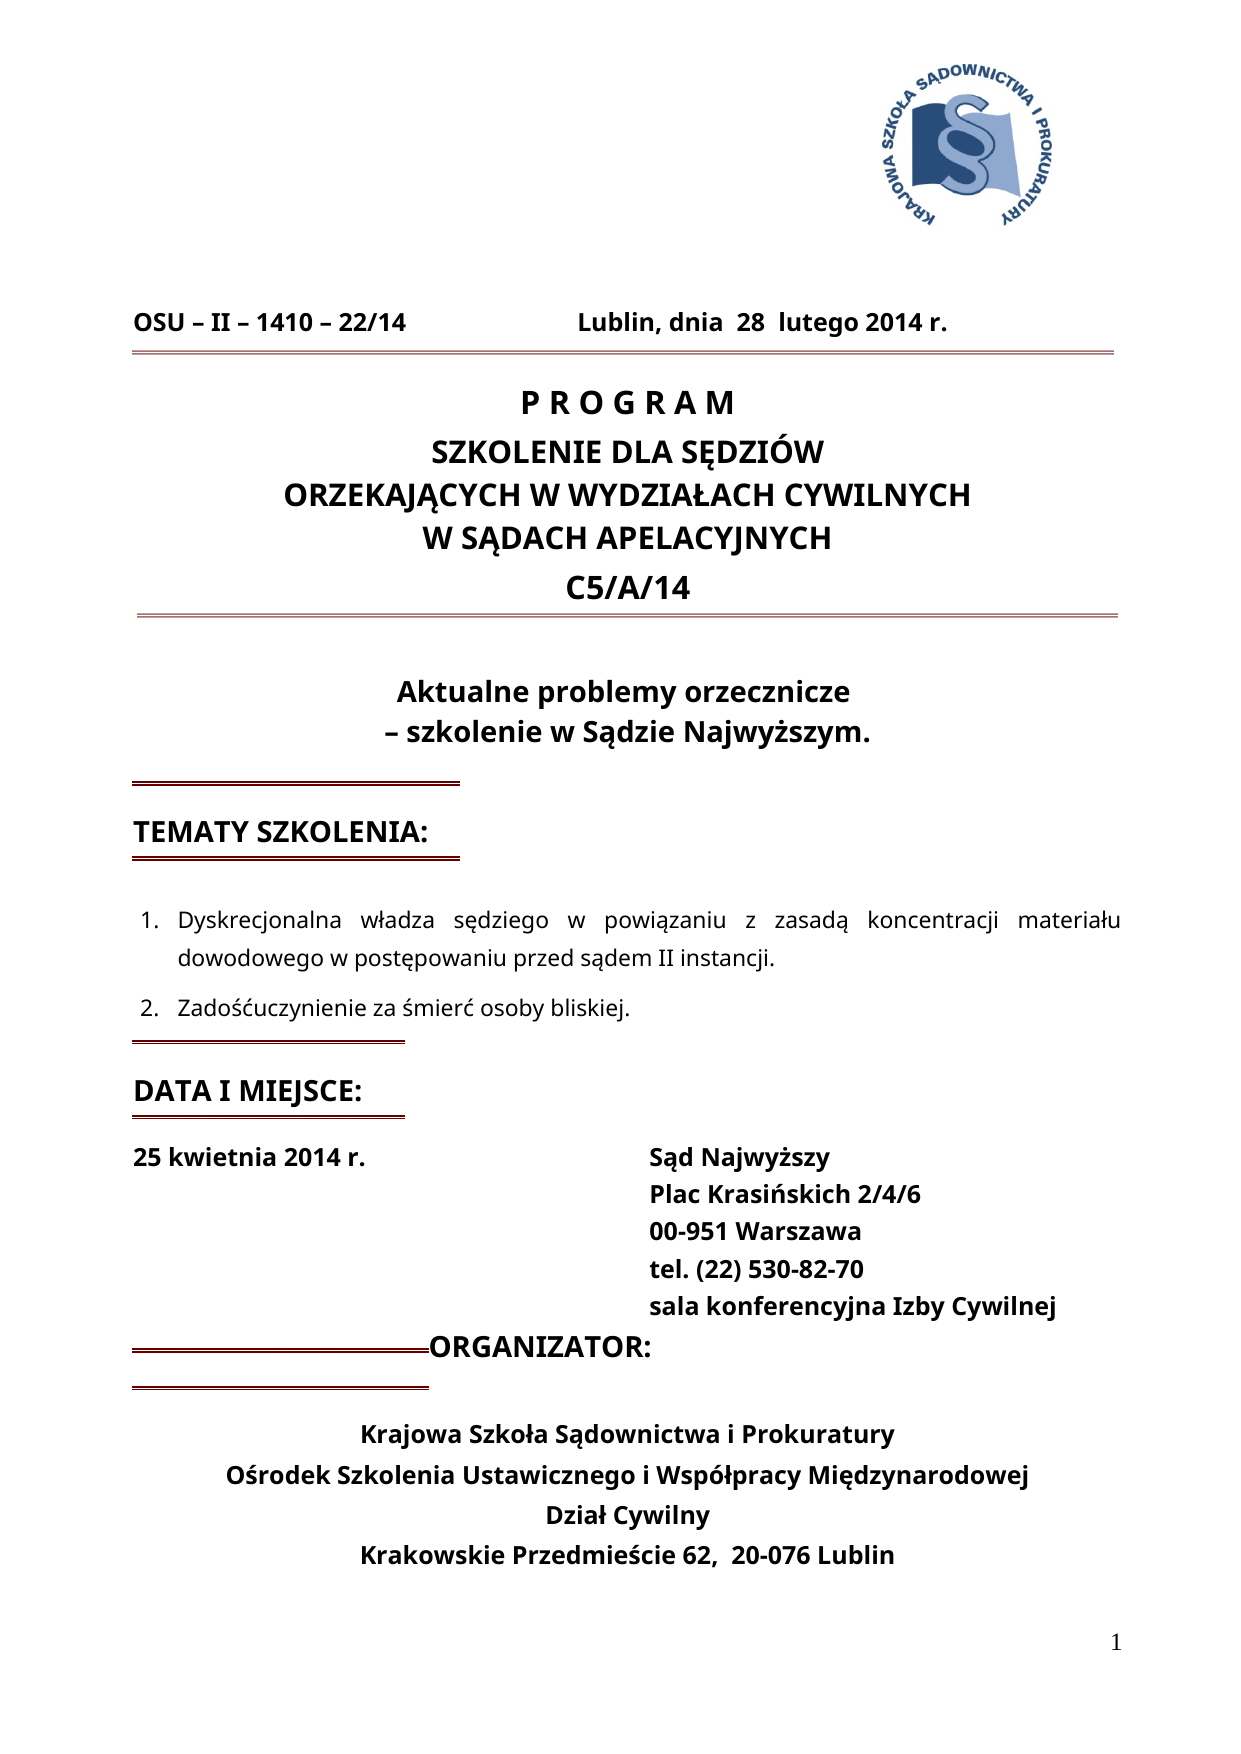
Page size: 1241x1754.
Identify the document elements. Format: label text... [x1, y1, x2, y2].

text Dział Cywilny [133, 1498, 1122, 1532]
text DATA I MIEJSCE: [133, 1071, 1122, 1110]
text OSU – II – 1410 – 22/14 Lublin, dnia 28 lutego 2014 r. [133, 305, 1122, 339]
text Ośrodek Szkolenia Ustawicznego i Współpracy Międzynarodowej [133, 1457, 1122, 1491]
text C5/A/14 [133, 564, 1122, 608]
text tel. (22) 530-82-70 [133, 1251, 1122, 1285]
text P R O G R A M [133, 380, 1122, 424]
text Krajowa Szkoła Sądownictwa i Prokuratury [133, 1417, 1122, 1451]
picture [882, 64, 1052, 226]
picture [132, 775, 460, 791]
text 25 kwietnia 2014 r. Sąd Najwyższy Plac Krasińskich 2/4/6 00-951 Warszawa [133, 1139, 1122, 1248]
text Aktualne problemy orzecznicze – szkolenie w Sądzie Najwyższym. [133, 672, 1122, 751]
list Dyskrecjonalna władza sędziego w powiązaniu z zasadą koncentracji materiału dowodowego w postępowaniu przed sądem II instancji. [140, 904, 1122, 973]
text Krakowskie Przedmieście 62, 20-076 Lublin [133, 1538, 1122, 1572]
text sala konferencyjna Izby Cywilnej [133, 1289, 1122, 1323]
text ORGANIZATOR: [133, 1326, 1122, 1366]
picture [137, 608, 1118, 622]
picture [132, 345, 1114, 359]
picture [132, 1110, 405, 1124]
list Zadośćuczynienie za śmierć osoby bliskiej. [140, 992, 1122, 1023]
picture [132, 1381, 429, 1395]
text TEMATY SZKOLENIA: [133, 811, 1122, 851]
text SZKOLENIE DLA SĘDZIÓW ORZEKAJĄCYCH W WYDZIAŁACH CYWILNYCH W SĄDACH APELACYJNYCH [133, 431, 1122, 558]
picture [132, 1342, 429, 1358]
picture [132, 850, 460, 866]
picture [132, 1035, 405, 1049]
